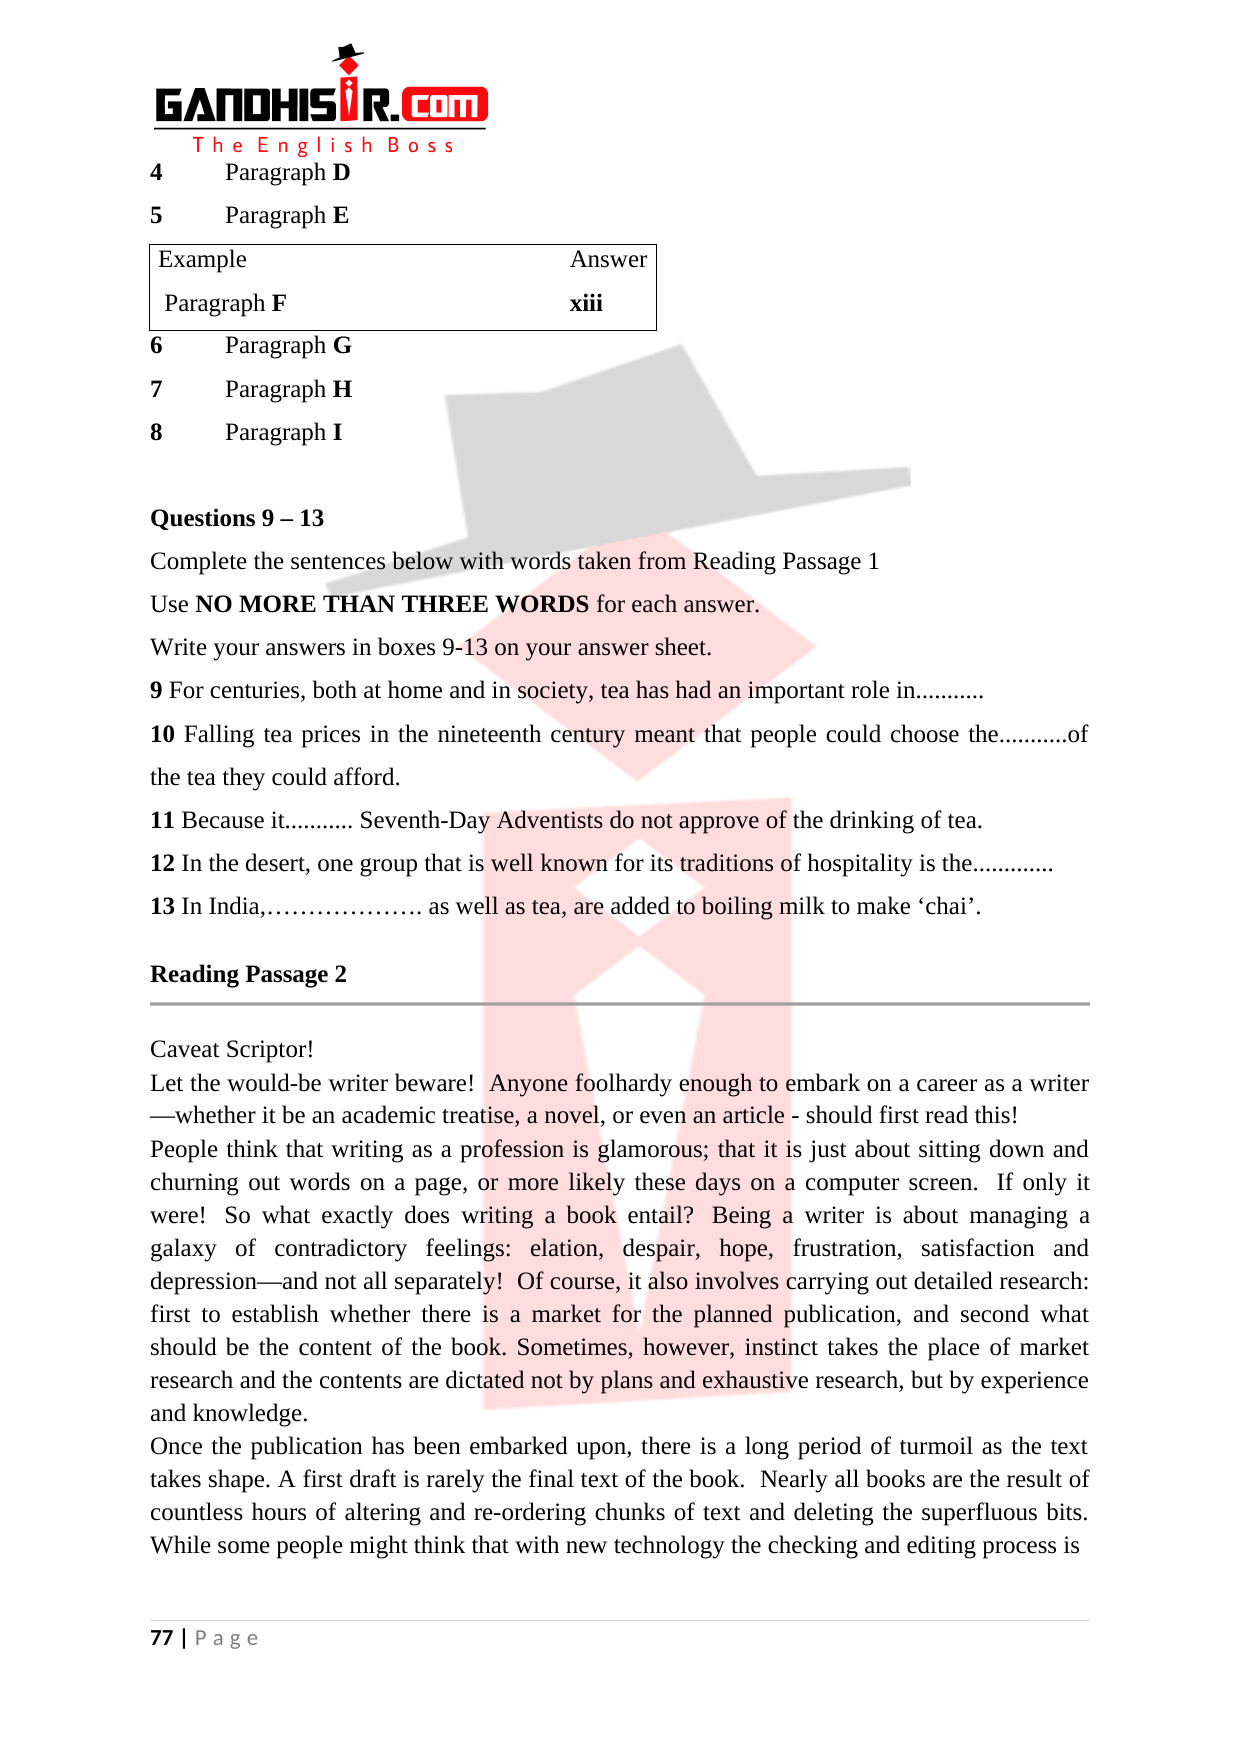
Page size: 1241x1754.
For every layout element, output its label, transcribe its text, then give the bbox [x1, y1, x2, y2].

text 8 Paragraph I [150, 417, 1090, 446]
text 13 In India,………………. as well as tea, are added to boiling milk to make ‘chai’. [150, 891, 1090, 920]
text Caveat Scriptor! [150, 1034, 1090, 1063]
text 7 Paragraph H [150, 374, 1090, 402]
text Questions 9 – 13 [150, 503, 1090, 532]
text 12 In the desert, one group that is well known for its traditions of hospitality is the............. [150, 848, 1090, 877]
table_header Example Answer Paragraph F xiii [150, 245, 656, 329]
text 9 For centuries, both at home and in society, tea has had an important role in........... [150, 676, 1090, 704]
text Complete the sentences below with words taken from Reading Passage 1 [150, 546, 1090, 575]
text Write your answers in boxes 9-13 on your answer sheet. [150, 632, 1090, 661]
text 6 Paragraph G [150, 331, 1090, 359]
text 11 Because it........... Seventh-Day Adventists do not approve of the drinking of tea. [150, 805, 1090, 834]
text Let the would-be writer beware! Anyone foolhardy enough to embark on a career as a writer—whether it be an academic treatise, a novel, or even an article - should first read this! [150, 1068, 1090, 1129]
text Use NO MORE THAN THREE WORDS for each answer. [150, 589, 1090, 618]
text Once the publication has been embarked upon, there is a long period of turmoil as the text takes shape. A first draft is rarely the final text of the book. Nearly all books are the result of countless hours of altering and re-ordering chunks of text and deleting the superfluous bits. While some people might think that with new technology the checking and editing process is [150, 1431, 1090, 1559]
text 10 Falling tea prices in the nineteenth century meant that people could choose the...........of the tea they could afford. [150, 719, 1090, 791]
text 4 Paragraph D [150, 157, 1090, 186]
picture [150, 40, 491, 158]
text Reading Passage 2 [150, 959, 1090, 988]
text 5 Paragraph E [150, 200, 1090, 229]
text People think that writing as a profession is glamorous; that it is just about sitting down and churning out words on a page, or more likely these days on a computer screen. If only it were! So what exactly does writing a book entail? Being a writer is about managing a galaxy of contradictory feelings: elation, despair, hope, frustration, satisfaction and depression—and not all separately! Of course, it also involves carrying out detailed research: first to establish whether there is a market for the planned publication, and second what should be the content of the book. Sometimes, however, instinct takes the place of market research and the contents are dictated not by plans and exhaustive research, but by experience and knowledge. [150, 1134, 1090, 1427]
